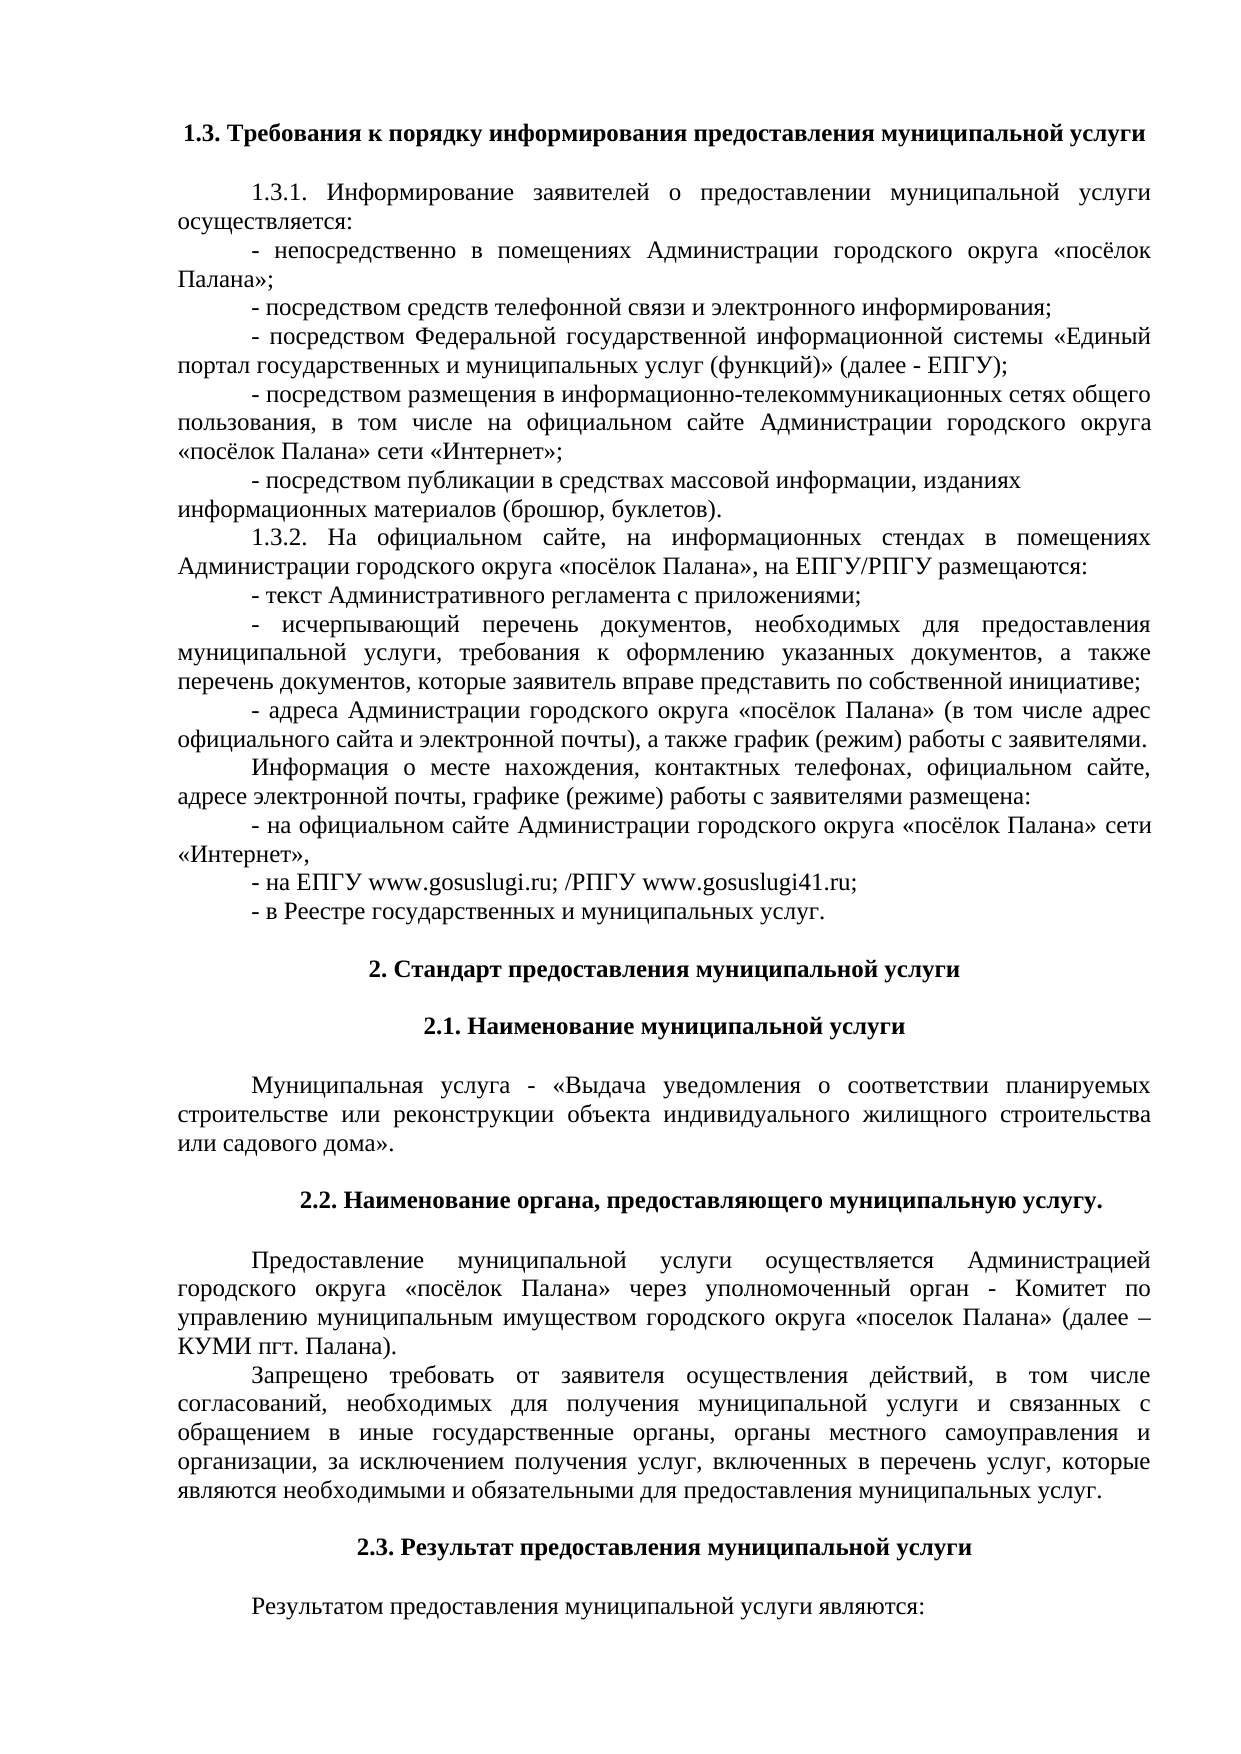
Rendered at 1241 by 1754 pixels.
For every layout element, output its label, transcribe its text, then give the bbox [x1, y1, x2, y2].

text - посредством Федеральной государственной информационной системы «Единый портал государственных и муниципальных услуг (функций)» (далее - ЕПГУ); [177, 321, 1152, 379]
text Муниципальная услуга - «Выдача уведомления о соответствии планируемых строительстве или реконструкции объекта индивидуального жилищного строительства или садового дома». [177, 1070, 1152, 1157]
text - посредством размещения в информационно-телекоммуникационных сетях общего пользования, в том числе на официальном сайте Администрации городского округа «посёлок Палана» сети «Интернет»; [177, 379, 1152, 465]
text - в Реестре государственных и муниципальных услуг. [177, 896, 1152, 925]
text Информация о месте нахождения, контактных телефонах, официальном сайте, адресе электронной почты, графике (режиме) работы с заявителями размещена: [177, 752, 1152, 810]
text 1.3.1. Информирование заявителей о предоставлении муниципальной услуги осуществляется: [177, 177, 1152, 235]
text Предоставление муниципальной услуги осуществляется Администрацией городского округа «посёлок Палана» через уполномоченный орган - Комитет по управлению муниципальным имуществом городского округа «поселок Палана» (далее – КУМИ пгт. Палана). [177, 1245, 1152, 1360]
subtitle 2.3. Результат предоставления муниципальной услуги [177, 1532, 1152, 1561]
subtitle 1.3. Требования к порядку информирования предоставления муниципальной услуги [177, 118, 1152, 147]
subtitle 2.1. Наименование муниципальной услуги [177, 1011, 1152, 1040]
text - адреса Администрации городского округа «посёлок Палана» (в том числе адрес официального сайта и электронной почты), а также график (режим) работы с заявителями. [177, 695, 1152, 752]
text - непосредственно в помещениях Администрации городского округа «посёлок Палана»; [177, 235, 1152, 292]
subtitle 2. Стандарт предоставления муниципальной услуги [177, 954, 1152, 982]
text - на официальном сайте Администрации городского округа «посёлок Палана» сети «Интернет», [177, 810, 1152, 867]
subtitle 2.2. Наименование органа, предоставляющего муниципальную услугу. [177, 1185, 1152, 1214]
text - исчерпывающий перечень документов, необходимых для предоставления муниципальной услуги, требования к оформлению указанных документов, а также перечень документов, которые заявитель вправе представить по собственной инициативе; [177, 609, 1152, 695]
text - текст Административного регламента с приложениями; [177, 580, 1152, 609]
text - посредством публикации в средствах массовой информации, изданиях информационных материалов (брошюр, буклетов). [177, 465, 1152, 522]
text Результатом предоставления муниципальной услуги являются: [251, 1591, 1152, 1620]
text - посредством средств телефонной связи и электронного информирования; [177, 292, 1152, 321]
text Запрещено требовать от заявителя осуществления действий, в том числе согласований, необходимых для получения муниципальной услуги и связанных с обращением в иные государственные органы, органы местного самоуправления и организации, за исключением получения услуг, включенных в перечень услуг, которые являются необходимыми и обязательными для предоставления муниципальных услуг. [177, 1360, 1152, 1503]
text - на ЕПГУ www.gosuslugi.ru; /РПГУ www.gosuslugi41.ru; [177, 867, 1152, 896]
text 1.3.2. На официальном сайте, на информационных стендах в помещениях Администрации городского округа «посёлок Палана», на ЕПГУ/РПГУ размещаются: [177, 522, 1152, 580]
